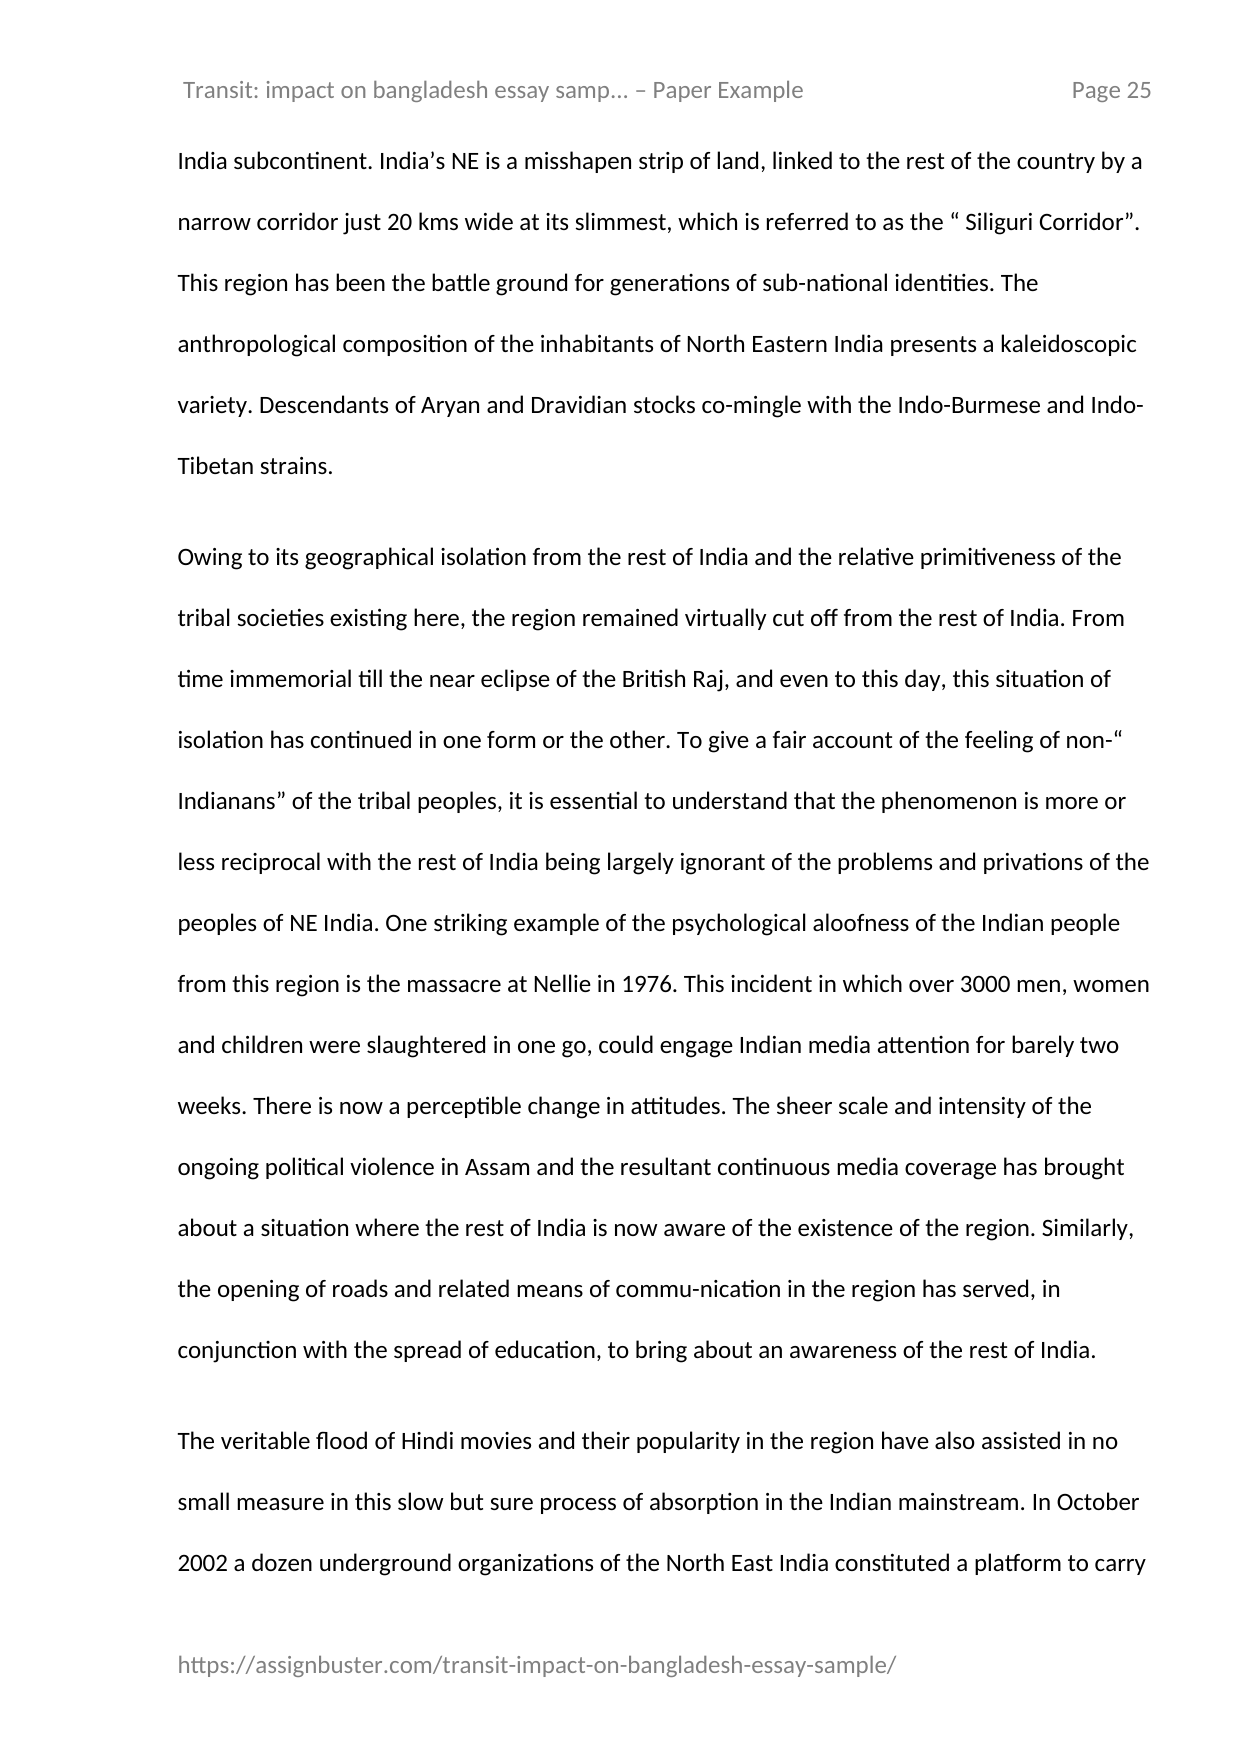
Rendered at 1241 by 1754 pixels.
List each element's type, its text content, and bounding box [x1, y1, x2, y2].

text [177, 145, 1152, 481]
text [177, 1425, 1152, 1577]
text Owing to its geographical isolation from the rest of India and the relative primitiveness of the tribal societies existing here, the region remained virtually cut off from the rest of India. From time immemorial till the near eclipse of the British Raj, and even to this day, this situation of isolation has continued in one form or the other. To give a fair account of the feeling of non-“ Indianans” of the tribal peoples, it is essential to understand that the phenomenon is more or less reciprocal with the rest of India being largely ignorant of the problems and privations of the peoples of NE India. One striking example of the psychological aloofness of the Indian people from this region is the massacre at Nellie in 1976. This incident in which over 3000 men, women and children were slaughtered in one go, could engage Indian media attention for barely two weeks. There is now a perceptible change in attitudes. The sheer scale and intensity of the ongoing political violence in Assam and the resultant continuous media coverage has brought about a situation where the rest of India is now aware of the existence of the region. Similarly, the opening of roads and related means of commu-nication in the region has served, in conjunction with the spread of education, to bring about an awareness of the rest of India. [177, 541, 1152, 1365]
